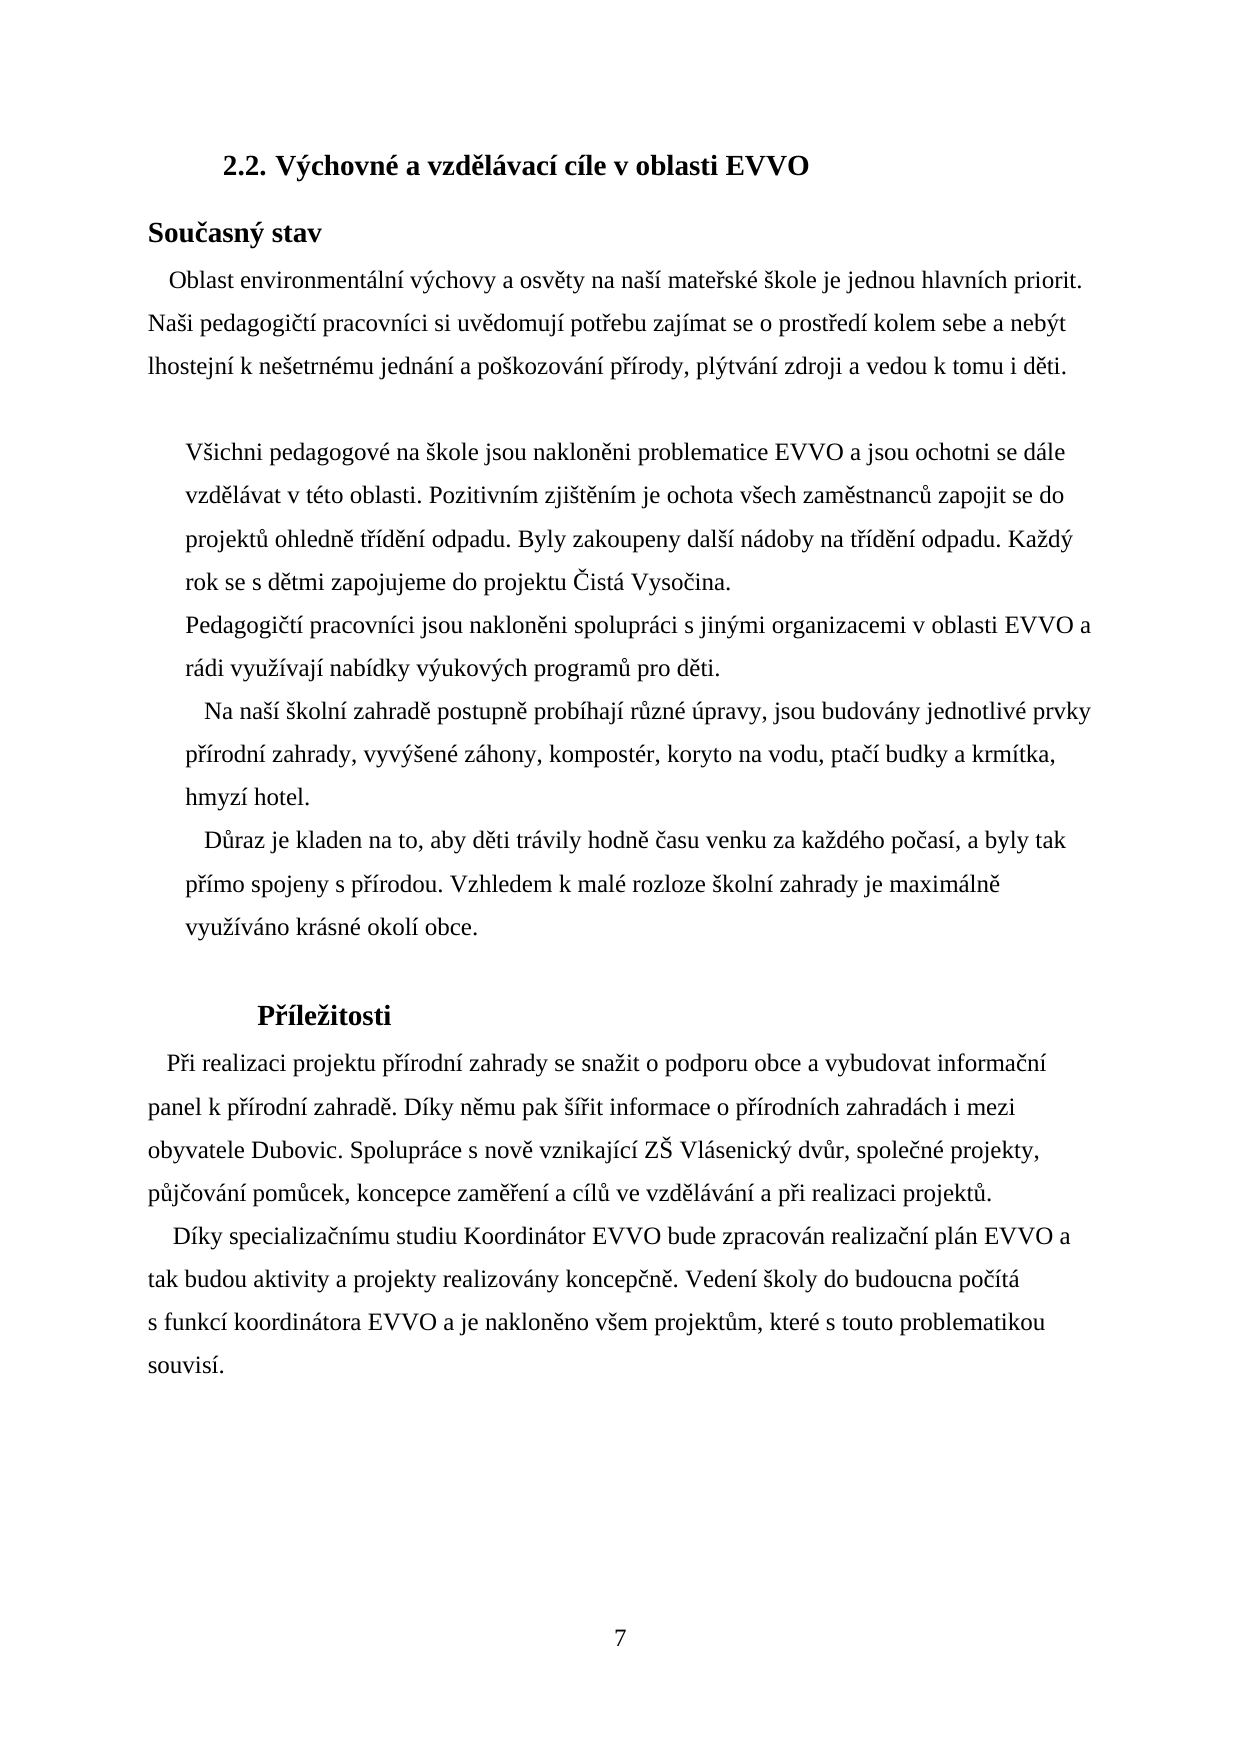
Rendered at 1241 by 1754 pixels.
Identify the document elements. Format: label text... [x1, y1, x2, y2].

text Příležitosti [148, 998, 1093, 1032]
list Pedagogičtí pracovníci jsou nakloněni spolupráci s jinými organizacemi v oblasti EVVO a rádi využívají nabídky výukových programů pro děti. [185, 610, 1093, 682]
text Díky specializačnímu studiu Koordinátor EVVO bude zpracován realizační plán EVVO a tak budou aktivity a projekty realizovány koncepčně. Vedení školy do budoucna počítá s funkcí koordinátora EVVO a je nakloněno všem projektům, které s touto problematikou souvisí. [148, 1221, 1093, 1379]
list Důraz je kladen na to, aby děti trávily hodně času venku za každého počasí, a byly tak přímo spojeny s přírodou. Vzhledem k malé rozloze školní zahrady je maximálně využíváno krásné okolí obce. [185, 826, 1093, 941]
list Všichni pedagogové na škole jsou nakloněni problematice EVVO a jsou ochotni se dále vzdělávat v této oblasti. Pozitivním zjištěním je ochota všech zaměstnanců zapojit se do projektů ohledně třídění odpadu. Byly zakoupeny další nádoby na třídění odpadu. Každý rok se s dětmi zapojujeme do projektu Čistá Vysočina. [185, 437, 1093, 596]
text Při realizaci projektu přírodní zahrady se snažit o podporu obce a vybudovat informační panel k přírodní zahradě. Díky němu pak šířit informace o přírodních zahradách i mezi obyvatele Dubovic. Spolupráce s nově vznikající ZŠ Vlásenický dvůr, společné projekty, půjčování pomůcek, koncepce zaměření a cílů ve vzdělávání a při realizaci projektů. [148, 1048, 1093, 1207]
list Na naší školní zahradě postupně probíhají různé úpravy, jsou budovány jednotlivé prvky přírodní zahrady, vyvýšené záhony, kompostér, koryto na vodu, ptačí budky a krmítka, hmyzí hotel. [185, 696, 1093, 811]
list Výchovné a vzdělávací cíle v oblasti EVVO [223, 148, 1093, 181]
text Oblast environmentální výchovy a osvěty na naší mateřské škole je jednou hlavních priorit. Naši pedagogičtí pracovníci si uvědomují potřebu zajímat se o prostředí kolem sebe a nebýt lhostejní k nešetrnému jednání a poškozování přírody, plýtvání zdroji a vedou k tomu i děti. [148, 265, 1093, 380]
text Současný stav [148, 215, 1093, 248]
